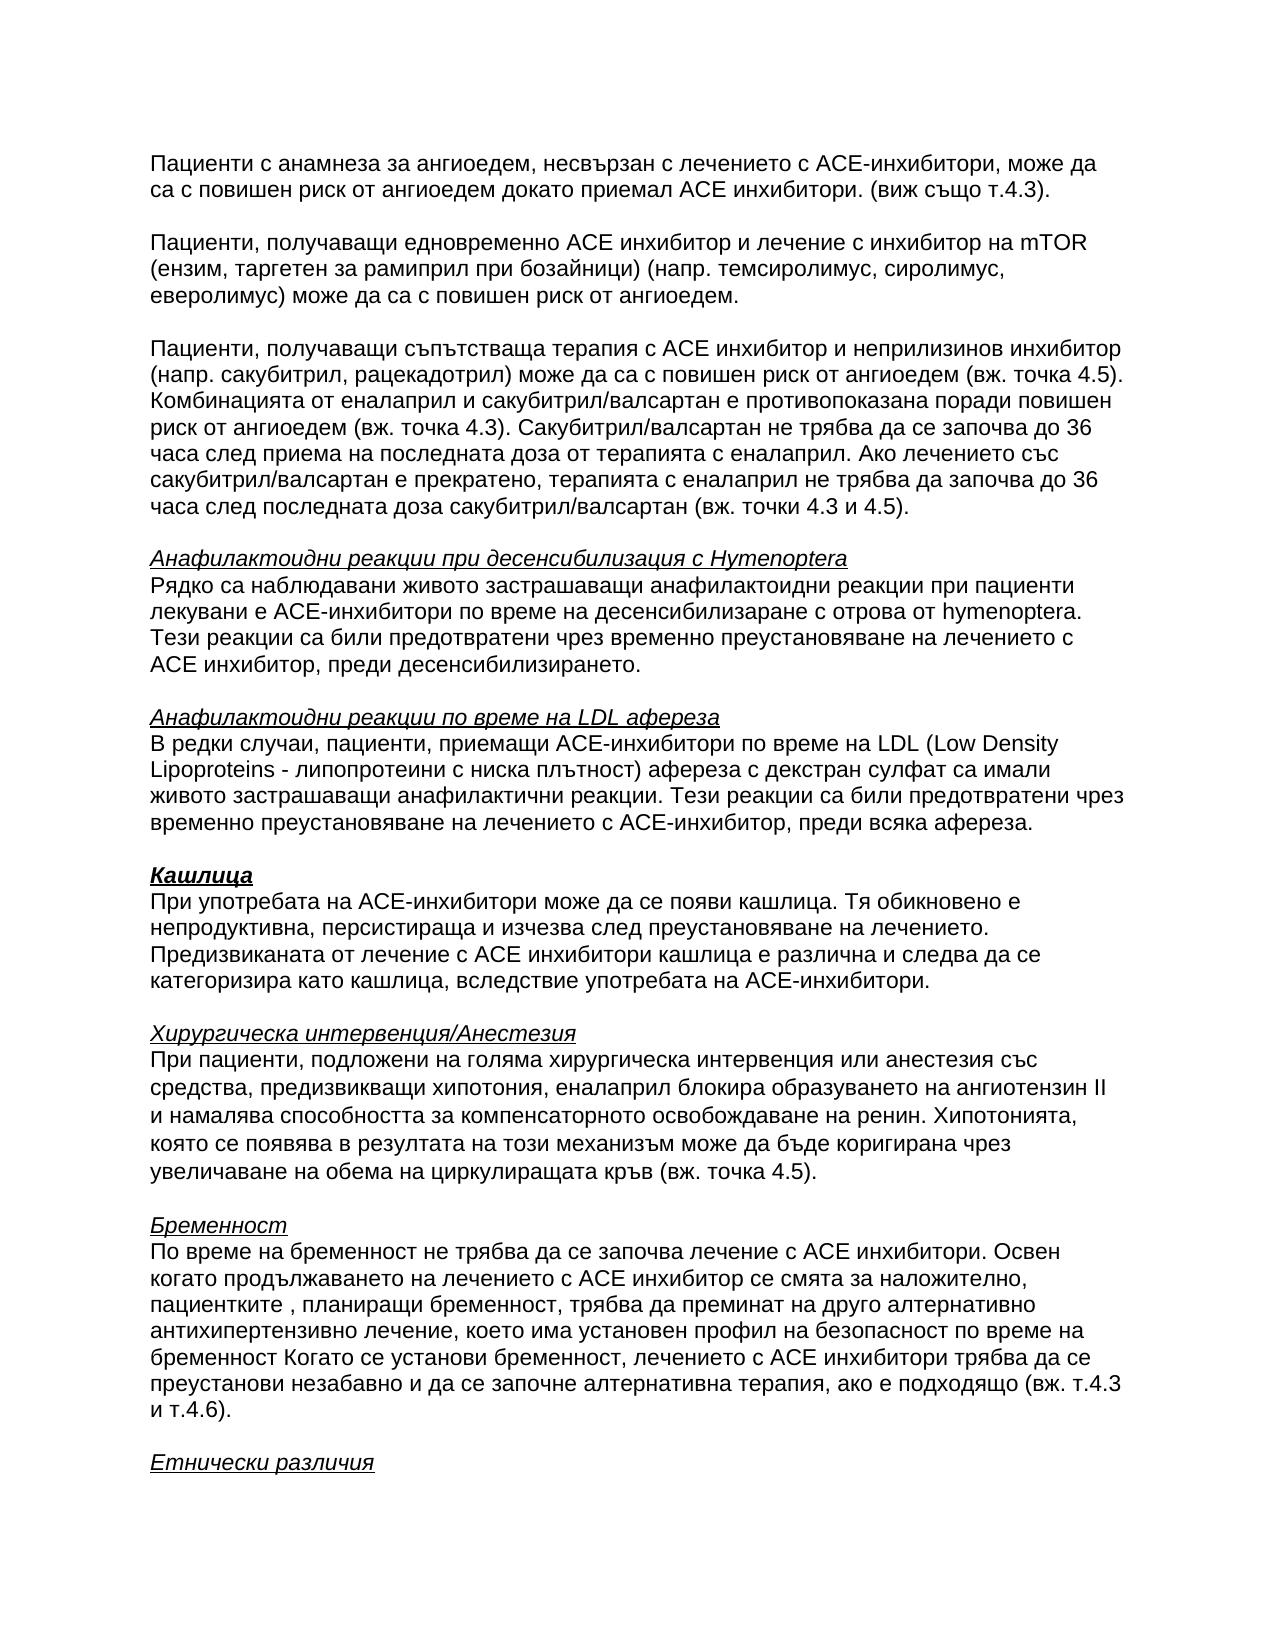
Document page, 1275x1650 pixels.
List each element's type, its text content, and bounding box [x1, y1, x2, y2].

text По време на бременност не трябва да се започва лечение с АСЕ инхибитори. Освен когато продължаването на лечението с АСЕ инхибитор се смята за наложително, пациентките , планиращи бременност, трябва да преминат на друго алтернативно антихипертензивно лечение, което има установен профил на безопасност по време на бременност Когато се установи бременност, лечението с АСЕ инхибитори трябва да се преустанови незабавно и да се започне алтернативна терапия, ако е подходящо (вж. т.4.3 и т.4.6). [150, 1238, 1125, 1423]
text Пациенти, получаващи едновременно АСЕ инхибитор и лечение с инхибитор на mTOR (ензим, таргетен за рамиприл при бозайници) (напр. темсиролимус, сиролимус, еверолимус) може да са с повишен риск от ангиоедем. [150, 229, 1125, 308]
text Кашлица [150, 862, 1125, 888]
text Бременност [150, 1212, 1125, 1238]
text Рядко са наблюдавани живото застрашаващи анафилактоидни реакции при пациенти лекувани е АСЕ-инхибитори по време на десенсибилизаране с отрова от hymenoptera. Тези реакции са били предотвратени чрез временно преустановяване на лечението с АСЕ инхибитор, преди десенсибилизирането. [150, 572, 1125, 677]
text При пациенти, подложени на голяма хирургическа интервенция или анестезия със средства, предизвикващи хипотония, еналаприл блокира образуването на ангиотензин II и намалява способността за компенсаторното освобождаване на ренин. Хипотонията, която се появява в резултата на този механизъм може да бъде коригирана чрез увеличаване на обема на циркулиращата кръв (вж. точка 4.5). [150, 1046, 1125, 1184]
text Етнически различия [150, 1449, 1125, 1476]
text Анафилактоидни реакции по време на LDL афереза [150, 703, 1125, 730]
text В редки случаи, пациенти, приемащи АСЕ-инхибитори по време на LDL (Low Density Lipoproteins - липопротеини с ниска плътност) афереза с декстран сулфат са имали живото застрашаващи анафилактични реакции. Тези реакции са били предотвратени чрез временно преустановяване на лечението с АСЕ-инхибитор, преди всяка афереза. [150, 730, 1125, 835]
text Пациенти с анамнеза за ангиоедем, несвързан с лечението с АСЕ-инхибитори, може да са с повишен риск от ангиоедем докато приемал АСЕ инхибитори. (виж също т.4.3). [150, 150, 1125, 203]
text Хирургическа интервенция/Анестезия [150, 1020, 1125, 1046]
text При употребата на АСЕ-инхибитори може да се появи кашлица. Тя обикновено е непродуктивна, персистираща и изчезва след преустановяване на лечението. Предизвиканата от лечение с АСЕ инхибитори кашлица е различна и следва да се категоризира като кашлица, вследствие употребата на АСЕ-инхибитори. [150, 888, 1125, 993]
text Пациенти, получаващи съпътстваща терапия с АСЕ инхибитор и неприлизинов инхибитор (напр. сакубитрил, рацекадотрил) може да са с повишен риск от ангиоедем (вж. точка 4.5). Комбинацията от еналаприл и сакубитрил/валсартан е противопоказана поради повишен риск от ангиоедем (вж. точка 4.3). Сакубитрил/валсартан не трябва да се започва до 36 часа след приема на последната доза от терапията с еналаприл. Ако лечението със сакубитрил/валсартан е прекратено, терапията с еналаприл не трябва да започва до 36 часа след последната доза сакубитрил/валсартан (вж. точки 4.3 и 4.5). [150, 334, 1125, 519]
text Анафилактоидни реакции при десенсибилизация с Hymenoptera [150, 545, 1125, 572]
